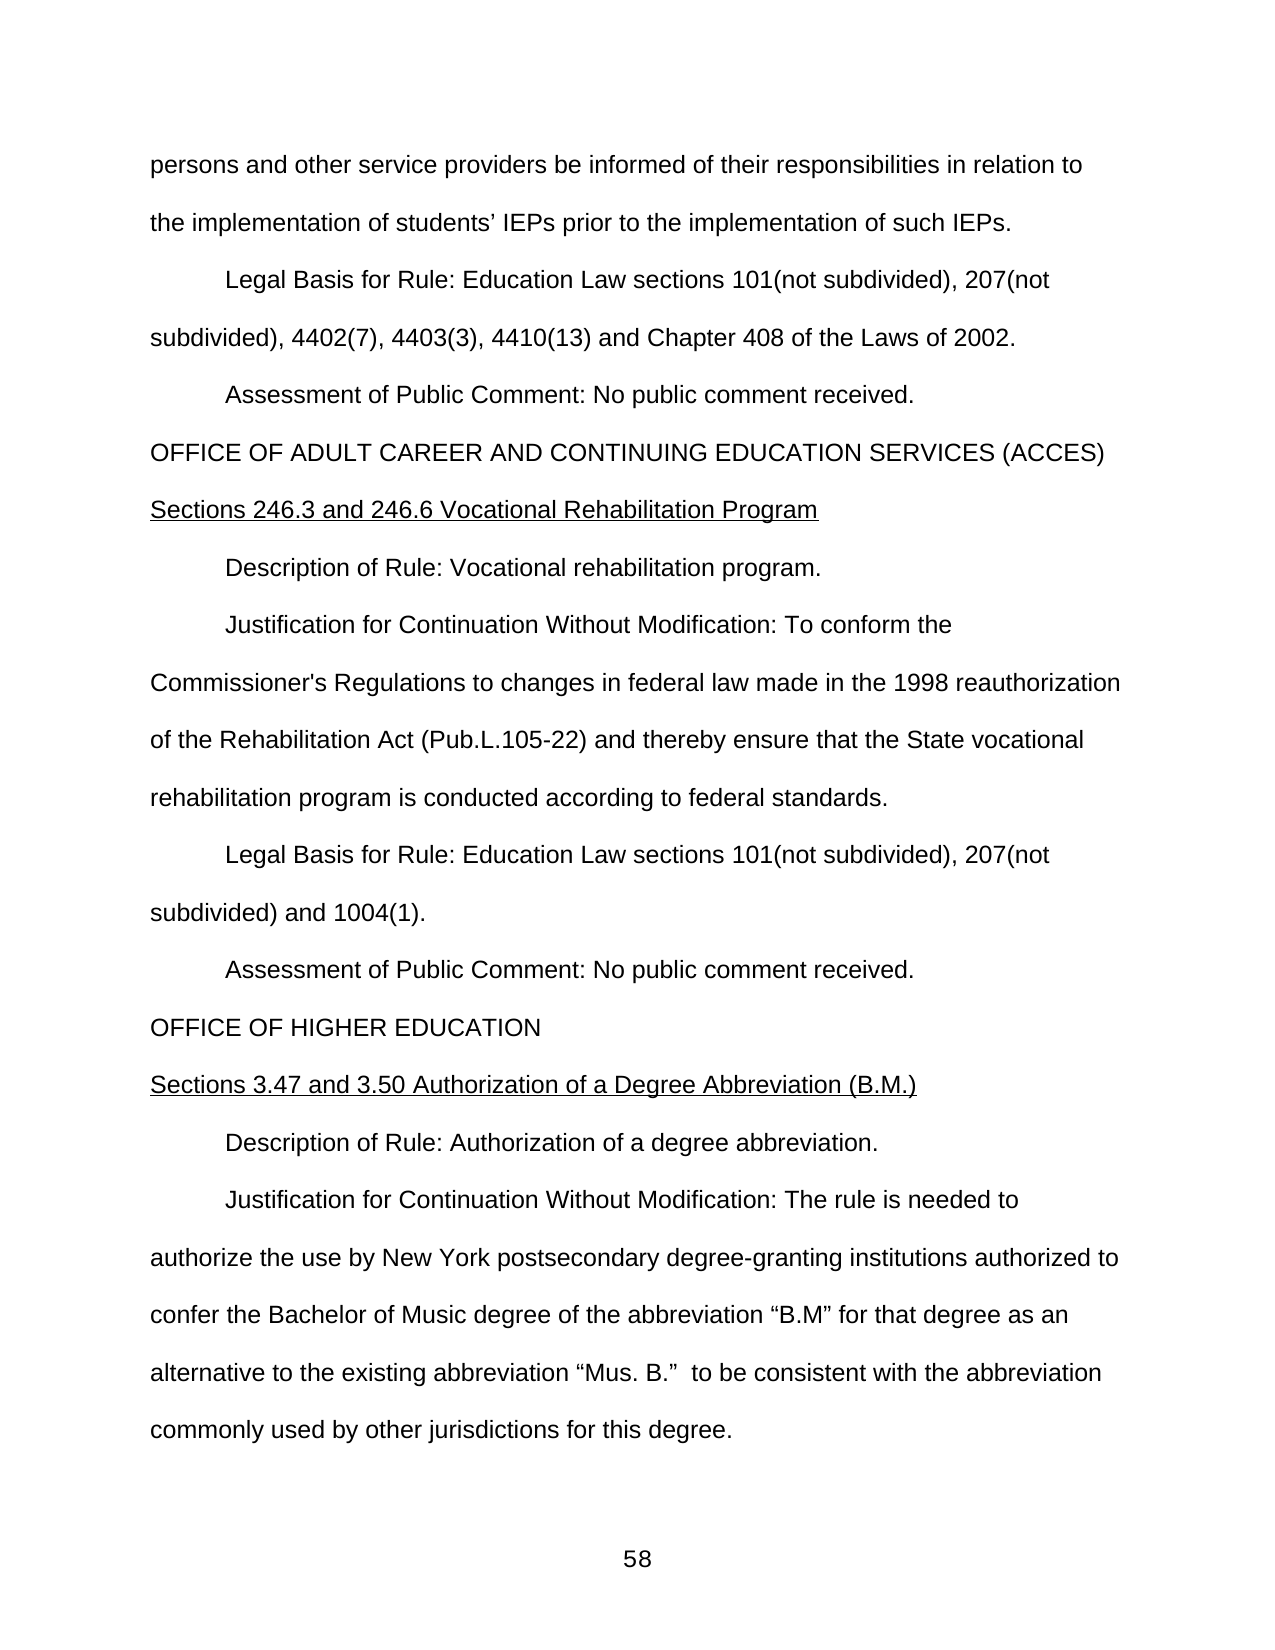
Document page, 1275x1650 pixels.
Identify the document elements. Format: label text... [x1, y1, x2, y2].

text Legal Basis for Rule: Education Law sections 101(not subdivided), 207(not subdivided), 4402(7), 4403(3), 4410(13) and Chapter 408 of the Laws of 2002. [150, 265, 1125, 351]
text Sections 3.47 and 3.50 Authorization of a Degree Abbreviation (B.M.) [150, 1070, 1125, 1099]
text Justification for Continuation Without Modification: To conform the Commissioner's Regulations to changes in federal law made in the 1998 reauthorization of the Rehabilitation Act (Pub.L.105-22) and thereby ensure that the State vocational rehabilitation program is conducted according to federal standards. [150, 610, 1125, 811]
text Description of Rule: Authorization of a degree abbreviation. [150, 1127, 1125, 1156]
text Justification for Continuation Without Modification: The rule is needed to authorize the use by New York postsecondary degree-granting institutions authorized to confer the Bachelor of Music degree of the abbreviation “B.M” for that degree as an alternative to the existing abbreviation “Mus. B.” to be consistent with the abbreviation commonly used by other jurisdictions for this degree. [150, 1185, 1125, 1444]
text OFFICE OF ADULT CAREER AND CONTINUING EDUCATION SERVICES (ACCES) [150, 437, 1125, 466]
text Assessment of Public Comment: No public comment received. [150, 380, 1125, 409]
text Description of Rule: Vocational rehabilitation program. [150, 552, 1125, 581]
text OFFICE OF HIGHER EDUCATION [150, 1012, 1125, 1041]
text Sections 246.3 and 246.6 Vocational Rehabilitation Program [150, 495, 1125, 524]
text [150, 150, 1125, 236]
text Legal Basis for Rule: Education Law sections 101(not subdivided), 207(not subdivided) and 1004(1). [150, 840, 1125, 926]
text Assessment of Public Comment: No public comment received. [150, 955, 1125, 984]
